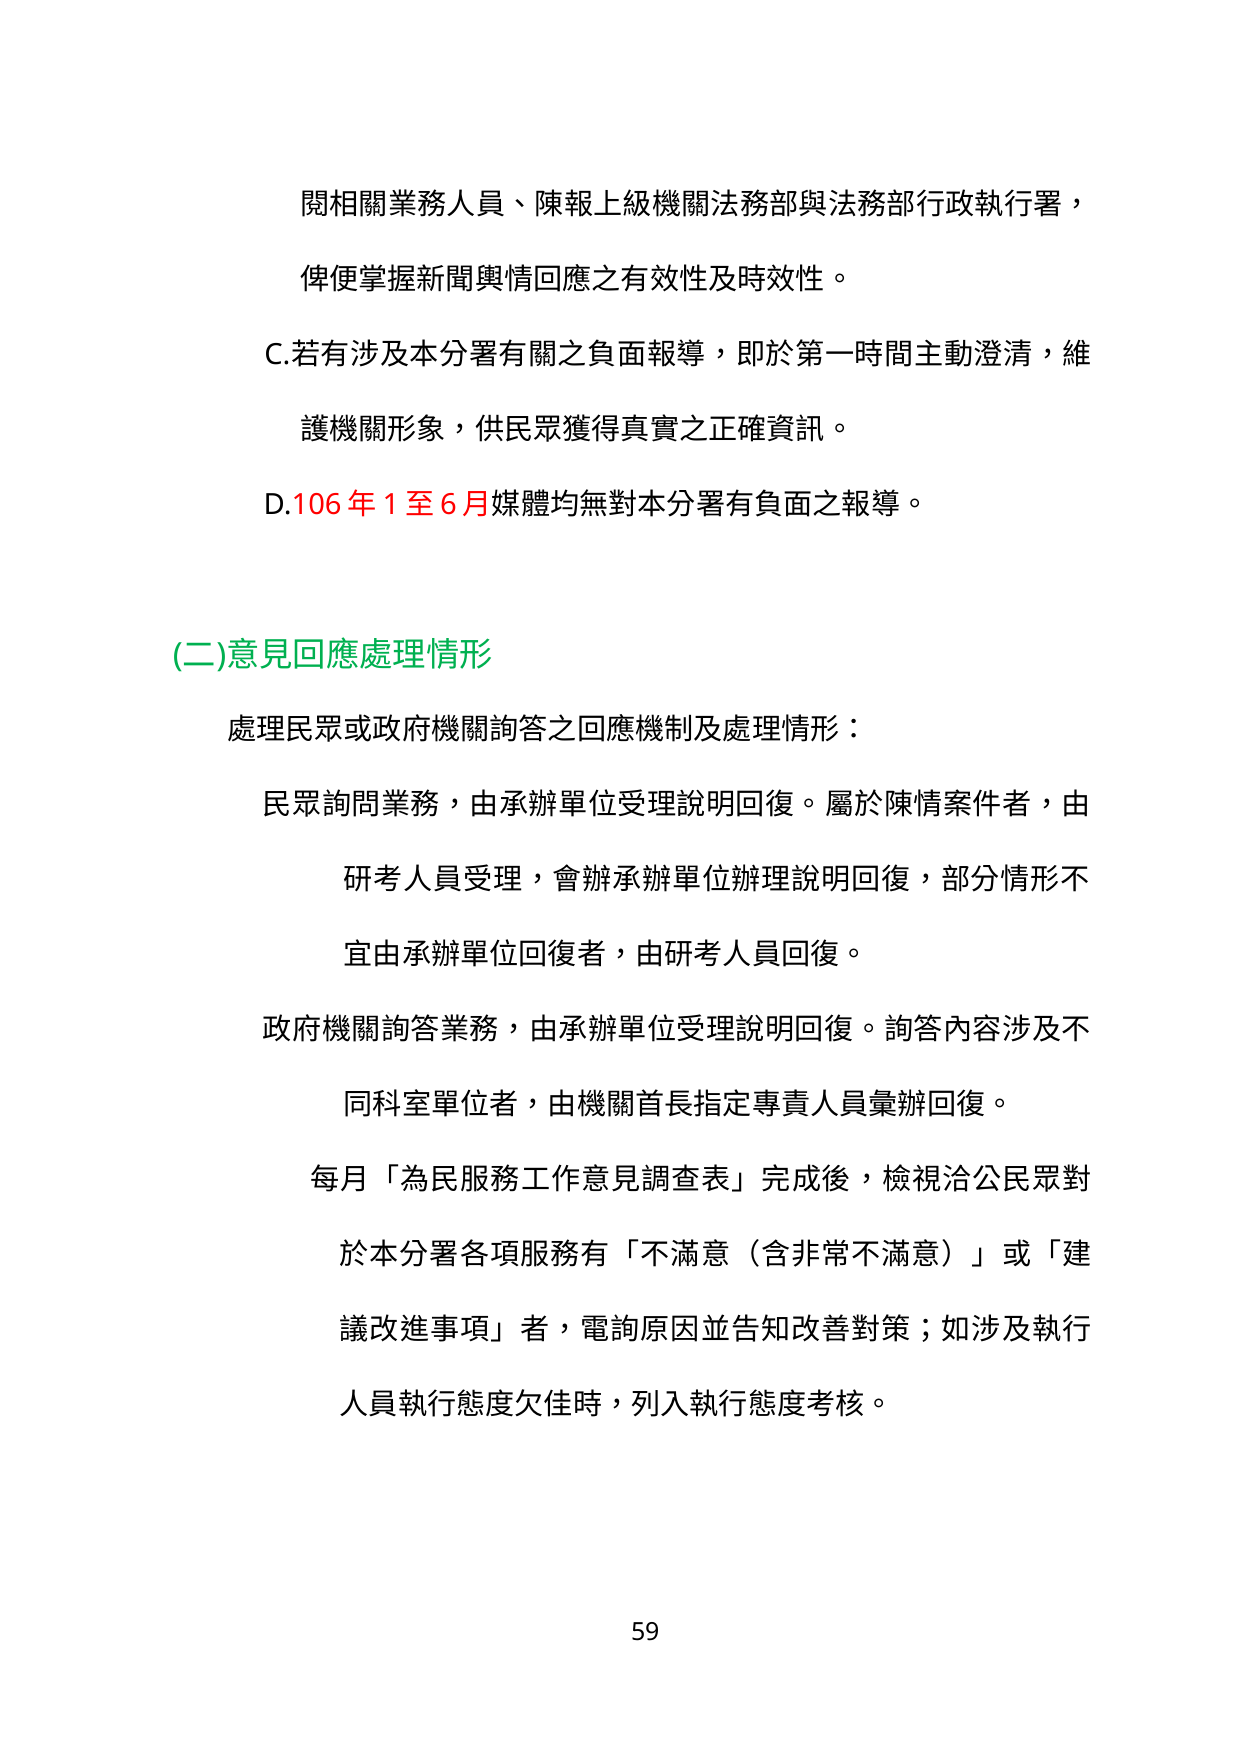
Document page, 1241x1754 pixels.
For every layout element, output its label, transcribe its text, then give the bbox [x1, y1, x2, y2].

text D.106年1至6月媒體均無對本分署有負面之報導。 [256, 464, 1092, 539]
text 民眾詢問業務，由承辦單位受理說明回復。屬於陳情案件者，由研考人員受理，會辦承辦單位辦理說明回復，部分情形不宜由承辦單位回復者，由研考人員回復。 [198, 764, 1092, 989]
text (二)意見回應處理情形 [173, 614, 1092, 689]
text 每月「為民服務工作意見調查表」完成後，檢視洽公民眾對於本分署各項服務有「不滿意（含非常不滿意）」或「建議改進事項」者，電詢原因並告知改善對策；如涉及執行人員執行態度欠佳時，列入執行態度考核。 [310, 1139, 1092, 1439]
text C.若有涉及本分署有關之負面報導，即於第一時間主動澄清，維護機關形象，供民眾獲得真實之正確資訊。 [256, 314, 1092, 464]
text 政府機關詢答業務，由承辦單位受理說明回復。詢答內容涉及不同科室單位者，由機關首長指定專責人員彙辦回復。 [198, 989, 1092, 1139]
text 處理民眾或政府機關詢答之回應機制及處理情形： [168, 689, 1092, 764]
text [256, 164, 1092, 314]
